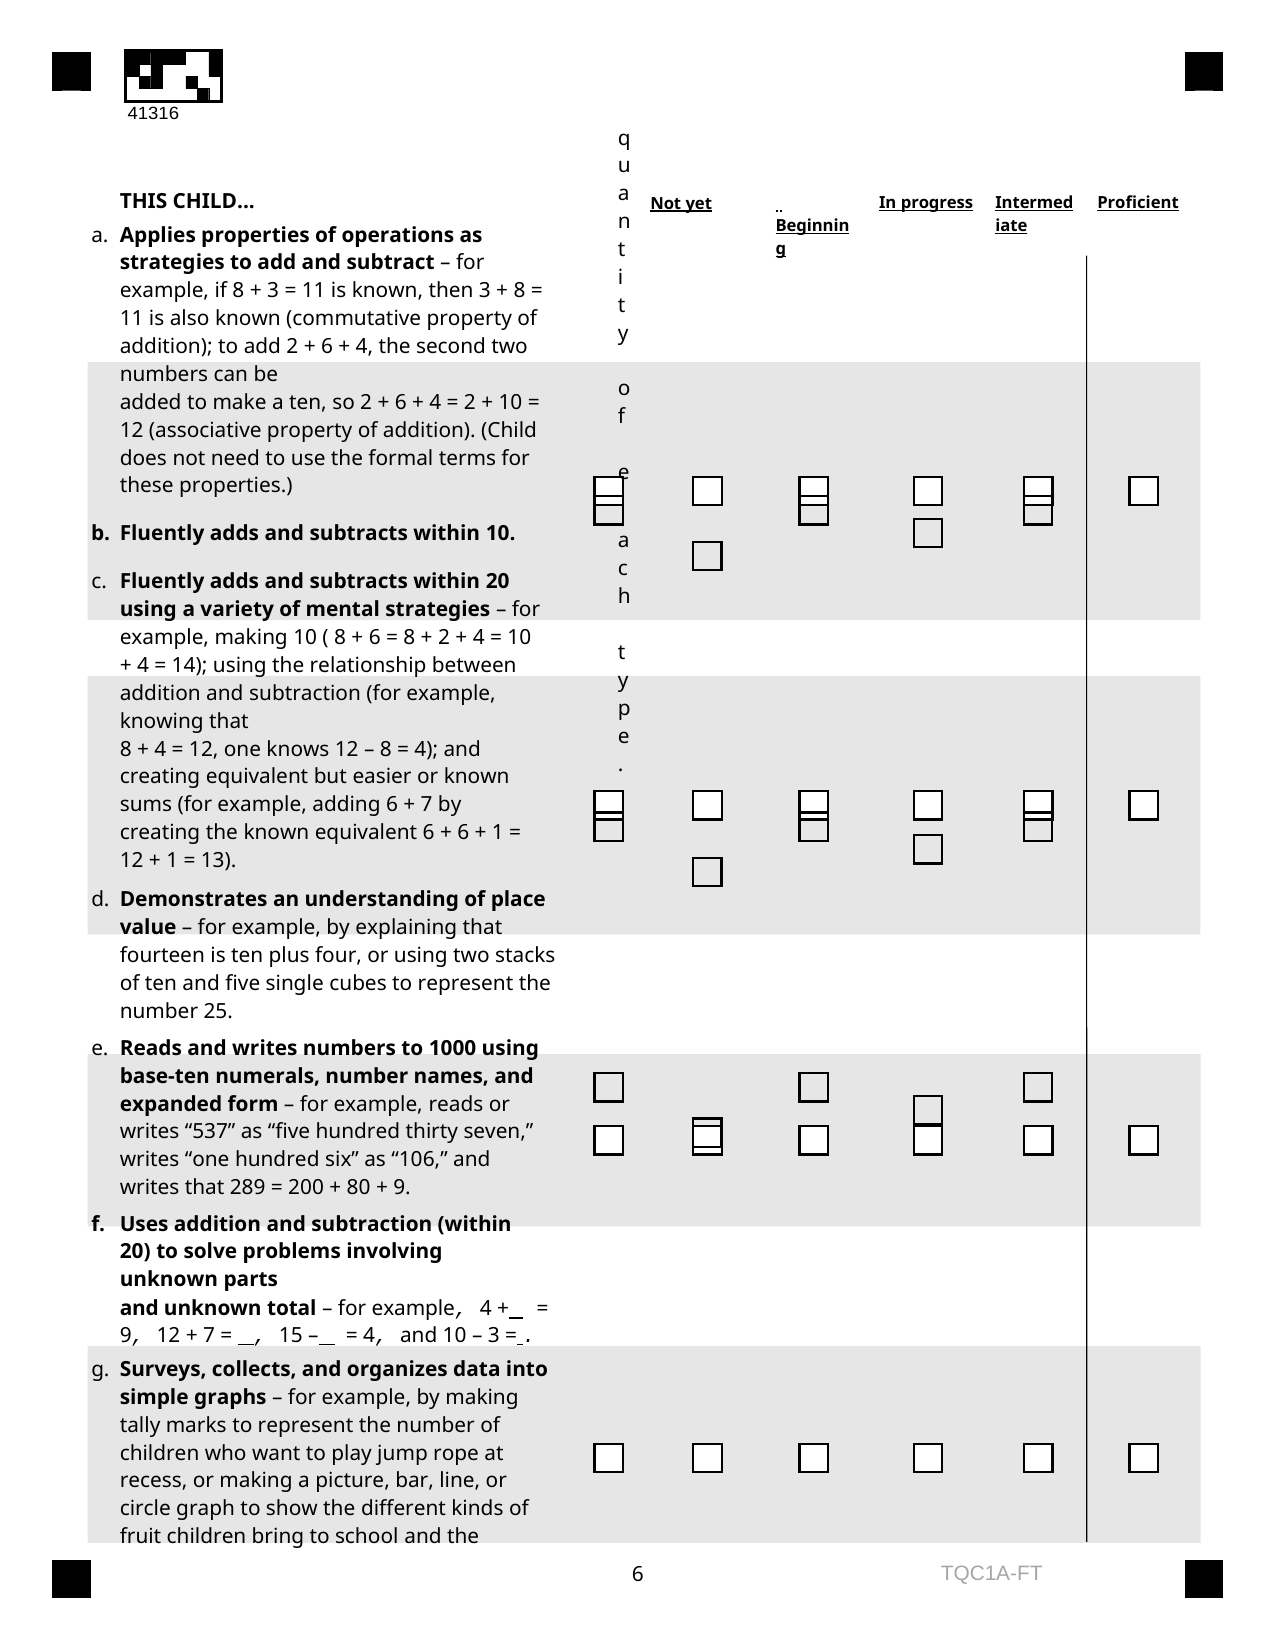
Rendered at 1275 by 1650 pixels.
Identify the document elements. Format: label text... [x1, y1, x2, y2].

list Fluently adds and subtracts within 20 using a variety of mental strategies – for example, making 10 ( 8 + 6 = 8 + 2 + 4 = 10 + 4 = 14); using the relationship between addition and subtraction (for example, knowing that [91, 567, 542, 734]
list Reads and writes numbers to 1000 using base-ten numerals, number names, and expanded form – for example, reads or writes “537” as “five hundred thirty seven,” writes “one hundred six” as “106,” and writes that 289 = 200 + 80 + 9. [91, 1033, 544, 1201]
text In progress [879, 191, 976, 214]
subtitle Fluently adds and subtracts within 10. [91, 518, 564, 547]
list Applies properties of operations as strategies to add and subtract – for example, if 8 + 3 = 11 is known, then 3 + 8 = 11 is also known (commutative property of addition); to add 2 + 6 + 4, the second two numbers can be [91, 220, 548, 387]
subtitle THIS CHILD... [119, 187, 564, 215]
subtitle Uses addition and subtraction (within 20) to solve problems involving unknown parts [91, 1209, 542, 1293]
text Not yet [650, 191, 747, 214]
list Demonstrates an understanding of place value – for example, by explaining that fourteen is ten plus four, or using two stacks of ten and five single cubes to represent the number 25. [91, 885, 561, 1024]
text Beginning [775, 191, 857, 259]
text Proficient [1097, 191, 1235, 214]
text added to make a ten, so 2 + 6 + 4 = 2 + 10 = 12 (associative property of addition). (Child does not need to use the formal terms for these properties.) [119, 387, 564, 499]
text and unknown total – for example, 4 + = 9, 12 + 7 = , 15 – = 4, and 10 – 3 = . [119, 1294, 564, 1348]
text 8 + 4 = 12, one knows 12 – 8 = 4); and creating equivalent but easier or known sums (for example, adding 6 + 7 by creating the known equivalent 6 + 6 + 1 = 12 + 1 = 13). [119, 734, 534, 874]
text Intermediate [995, 191, 1075, 237]
list Surveys, collects, and organizes data into simple graphs – for example, by making tally marks to represent the number of children who want to play jump rope at recess, or making a picture, bar, line, or circle graph to show the different kinds of fruit children bring to school and the quantity of each type. [91, 1354, 551, 1550]
